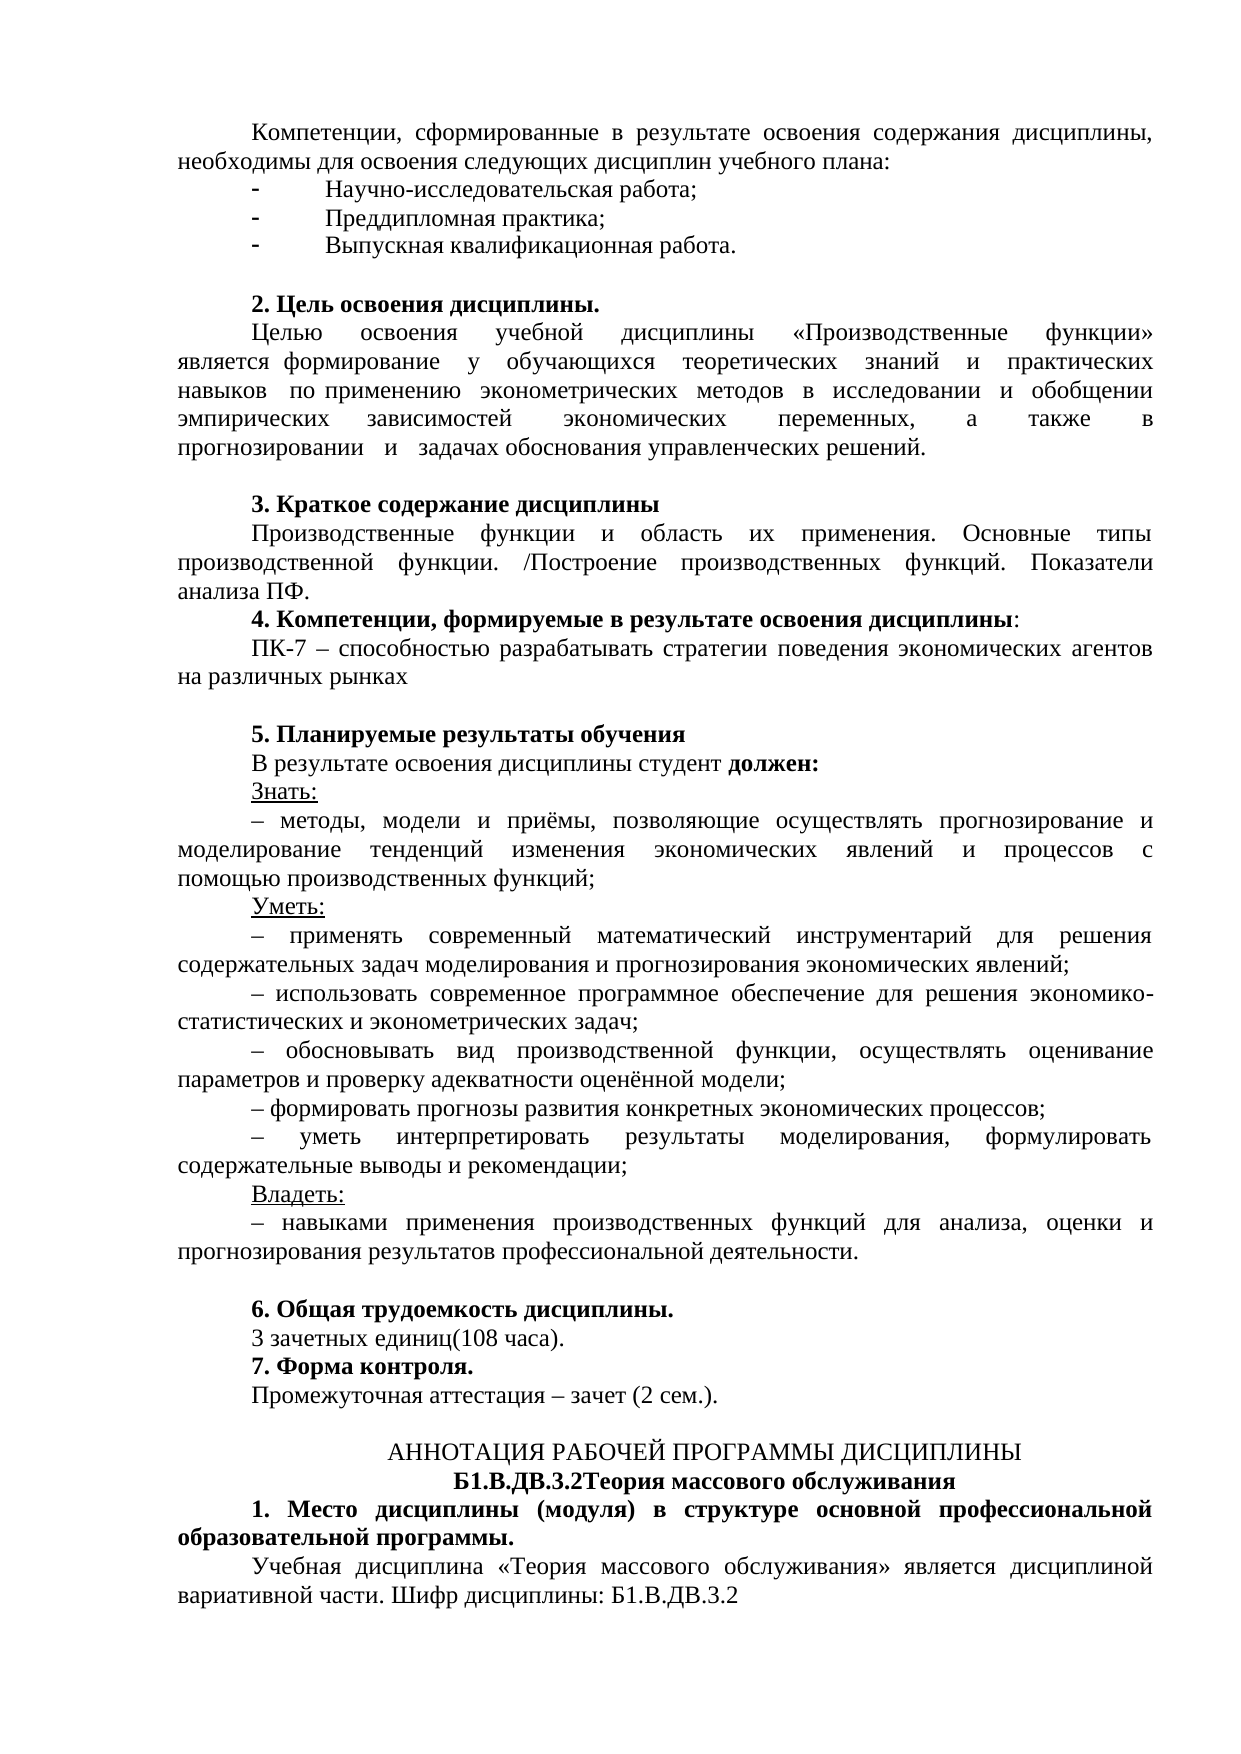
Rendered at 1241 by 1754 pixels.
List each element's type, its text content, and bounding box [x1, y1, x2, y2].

text Уметь: [251, 891, 1154, 920]
text – уметь интерпретировать результаты моделирования, формулировать содержательные выводы и рекомендации; [177, 1121, 1154, 1179]
text Владеть: [251, 1179, 1154, 1208]
text Учебная дисциплина «Теория массового обслуживания» является дисциплиной вариативной части. Шифр дисциплины: Б1.В.ДВ.3.2 [177, 1551, 1154, 1608]
text – использовать современное программное обеспечение для решения экономико-статистических и эконометрических задач; [177, 978, 1154, 1035]
text АННОТАЦИЯ РАБОЧЕЙ ПРОГРАММЫ ДИСЦИПЛИНЫ Б1.В.ДВ.3.2Теория массового обслуживания [384, 1437, 1025, 1495]
text 5. Планируемые результаты обучения [251, 719, 1154, 748]
text – обосновывать вид производственной функции, осуществлять оценивание параметров и проверку адекватности оценённой модели; [177, 1035, 1154, 1093]
text 7. Форма контроля. [251, 1352, 1154, 1380]
text 3. Краткое содержание дисциплины [251, 490, 1154, 518]
text – навыками применения производственных функций для анализа, оценки и прогнозирования результатов профессиональной деятельности. [177, 1208, 1154, 1265]
text Промежуточная аттестация – зачет (2 сем.). [251, 1380, 1154, 1408]
text 6. Общая трудоемкость дисциплины. 3 зачетных единиц(108 часа). [251, 1294, 679, 1352]
text – формировать прогнозы развития конкретных экономических процессов; [251, 1093, 1154, 1121]
text Целью освоения учебной дисциплины «Производственные функции» является формирование у обучающихся теоретических знаний и практических навыков по применению эконометрических методов в исследовании и обобщении эмпирических зависимостей экономических переменных, а также в прогнозировании и задачах обоснования управленческих решений. [177, 318, 1153, 461]
text Производственные функции и область их применения. Основные типы производственной функции. /Построение производственных функций. Показатели анализа ПФ. [177, 518, 1153, 604]
text – применять современный математический инструментарий для решения содержательных задач моделирования и прогнозирования экономических явлений; [177, 920, 1154, 978]
text ПК-7 – способностью разрабатывать стратегии поведения экономических агентов на различных рынках [177, 633, 1154, 690]
text 4. Компетенции, формируемые в результате освоения дисциплины: [251, 604, 1154, 633]
text  Научно-исследовательская работа;  Преддипломная практика; [251, 174, 702, 231]
text 2. Цель освоения дисциплины. [251, 290, 1154, 318]
text В результате освоения дисциплины студент должен: Знать: [251, 748, 823, 805]
text 1. Место дисциплины (модуля) в структуре основной профессиональной образовательной программы. [177, 1495, 1154, 1551]
text – методы, модели и приёмы, позволяющие осуществлять прогнозирование и моделирование тенденций изменения экономических явлений и процессов с помощью производственных функций; [177, 805, 1153, 891]
text Компетенции, сформированные в результате освоения содержания дисциплины, необходимы для освоения следующих дисциплин учебного плана: [177, 118, 1154, 174]
text  Выпускная квалификационная работа. [251, 231, 1154, 259]
